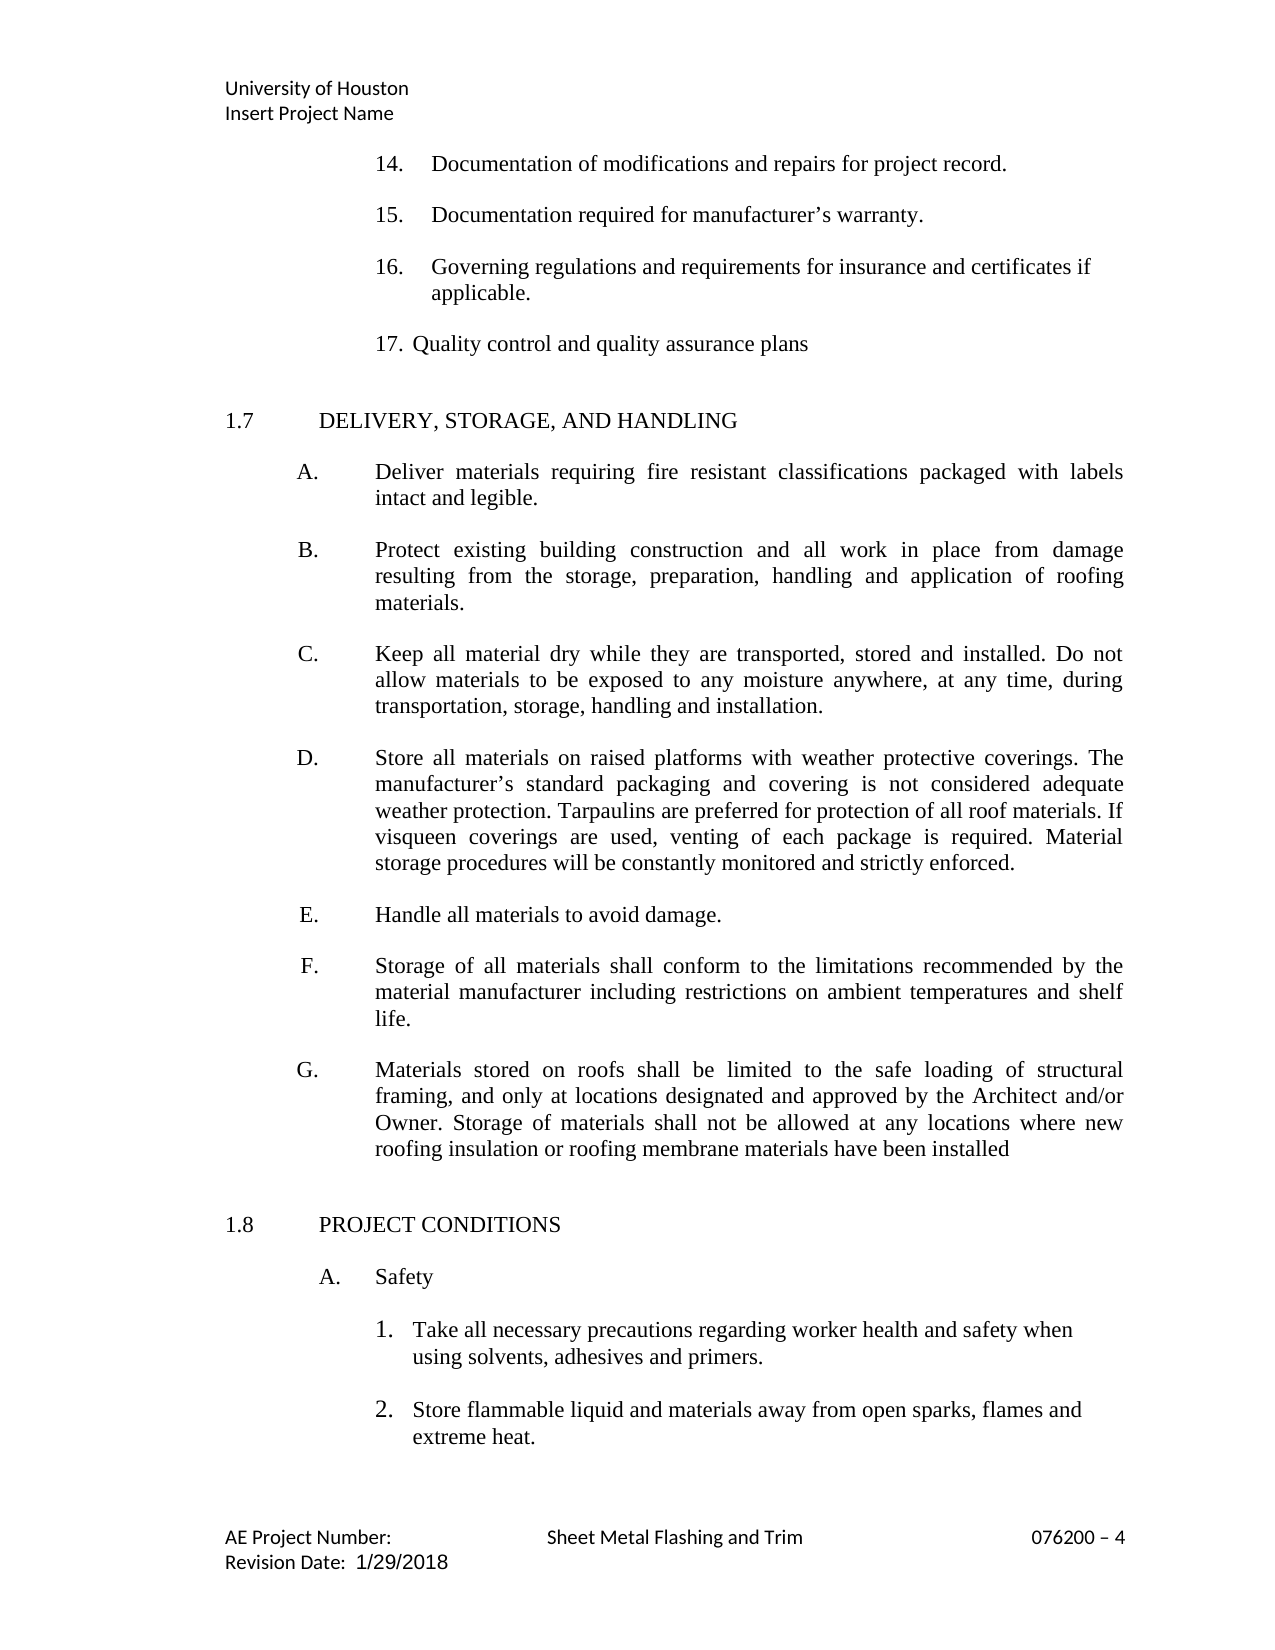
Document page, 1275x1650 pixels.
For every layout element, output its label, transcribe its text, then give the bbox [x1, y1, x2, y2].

list Safety [319, 1263, 1125, 1289]
list Storage of all materials shall conform to the limitations recommended by the material manufacturer including restrictions on ambient temperatures and shelf life. [319, 952, 1125, 1031]
list Governing regulations and requirements for insurance and certificates if applicable. [375, 253, 1125, 305]
list PROJECT CONDITIONS [225, 1212, 1125, 1238]
list Keep all material dry while they are transported, stored and installed. Do not allow materials to be exposed to any moisture anywhere, at any time, during transportation, storage, handling and installation. [319, 640, 1125, 719]
list Deliver materials requiring fire resistant classifications packaged with labels intact and legible. [319, 458, 1125, 511]
list Materials stored on roofs shall be limited to the safe loading of structural framing, and only at locations designated and approved by the Architect and/or Owner. Storage of materials shall not be allowed at any locations where new roofing insulation or roofing membrane materials have been installed [319, 1056, 1125, 1162]
list DELIVERY, STORAGE, AND HANDLING [225, 407, 1125, 433]
list Take all necessary precautions regarding worker health and safety when using solvents, adhesives and primers. [375, 1314, 1125, 1369]
list Documentation of modifications and repairs for project record. [375, 150, 1125, 176]
list Handle all materials to avoid damage. [319, 901, 1125, 927]
list Store all materials on raised platforms with weather protective coverings. The manufacturer’s standard packaging and covering is not considered adequate weather protection. Tarpaulins are preferred for protection of all roof materials. If visqueen coverings are used, venting of each package is required. Material storage procedures will be constantly monitored and strictly enforced. [319, 744, 1125, 876]
list Store flammable liquid and materials away from open sparks, flames and extreme heat. [375, 1394, 1125, 1449]
list Quality control and quality assurance plans [375, 330, 1125, 357]
list Protect existing building construction and all work in place from damage resulting from the storage, preparation, handling and application of roofing materials. [319, 536, 1125, 615]
list Documentation required for manufacturer’s warranty. [375, 201, 1125, 228]
